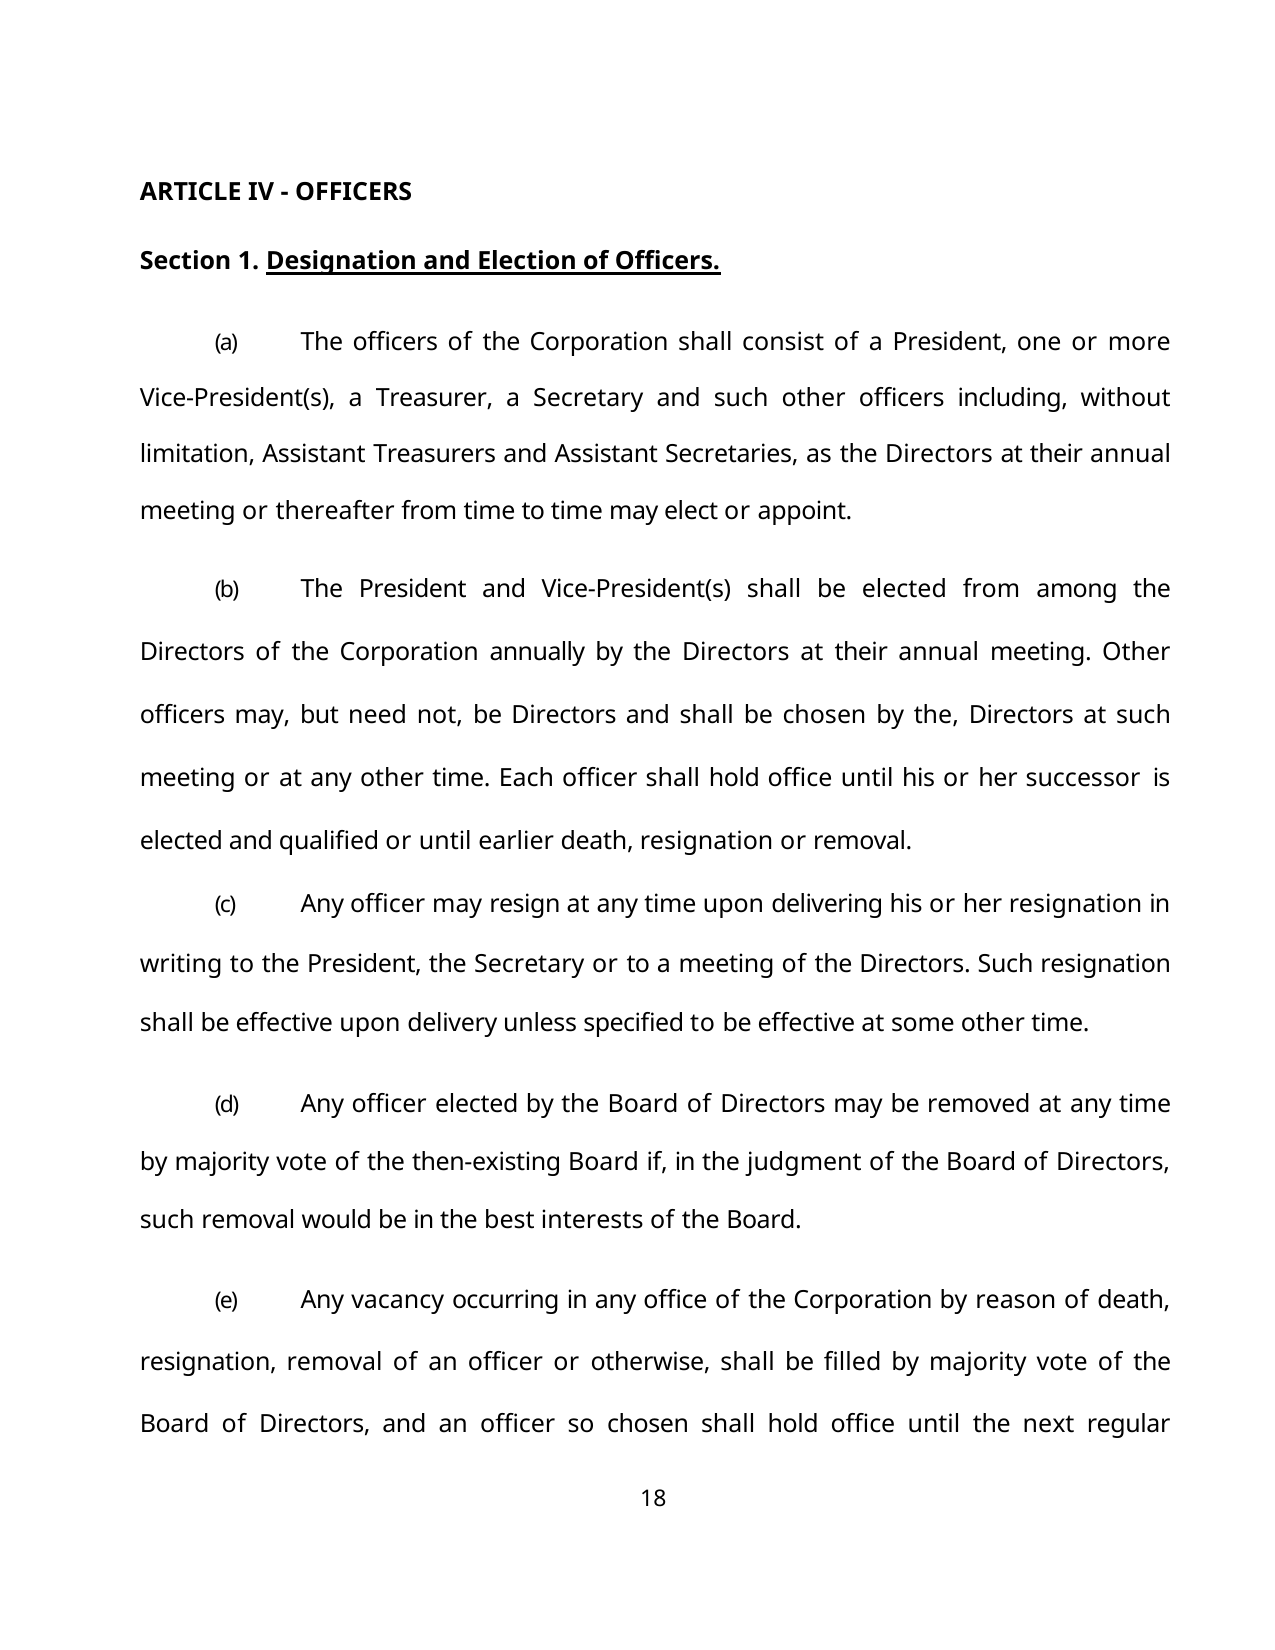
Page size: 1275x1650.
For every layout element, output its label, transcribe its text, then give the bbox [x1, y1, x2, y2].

subtitle Section 1. Designation and Election of Officers. [139, 243, 1171, 277]
list The President and Vice-President(s) shall be elected from among the Directors of the Corporation annually by the Directors at their annual meeting. Other officers may, but need not, be Directors and shall be chosen by the, Directors at such meeting or at any other time. Each officer shall hold office until his or her successor is elected and qualified or until earlier death, resignation or removal. [139, 571, 1171, 857]
list Any officer may resign at any time upon delivering his or her resignation in writing to the President, the Secretary or to a meeting of the Directors. Such resignation shall be effective upon delivery unless specified to be effective at some other time. [139, 886, 1171, 1039]
subtitle ARTICLE IV - OFFICERS [139, 174, 1171, 208]
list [139, 1282, 1171, 1439]
list Any officer elected by the Board of Directors may be removed at any time by majority vote of the then-existing Board if, in the judgment of the Board of Directors, such removal would be in the best interests of the Board. [139, 1086, 1171, 1235]
list The officers of the Corporation shall consist of a President, one or more Vice-President(s), a Treasurer, a Secretary and such other officers including, without limitation, Assistant Treasurers and Assistant Secretaries, as the Directors at their annual meeting or thereafter from time to time may elect or appoint. [139, 323, 1171, 527]
